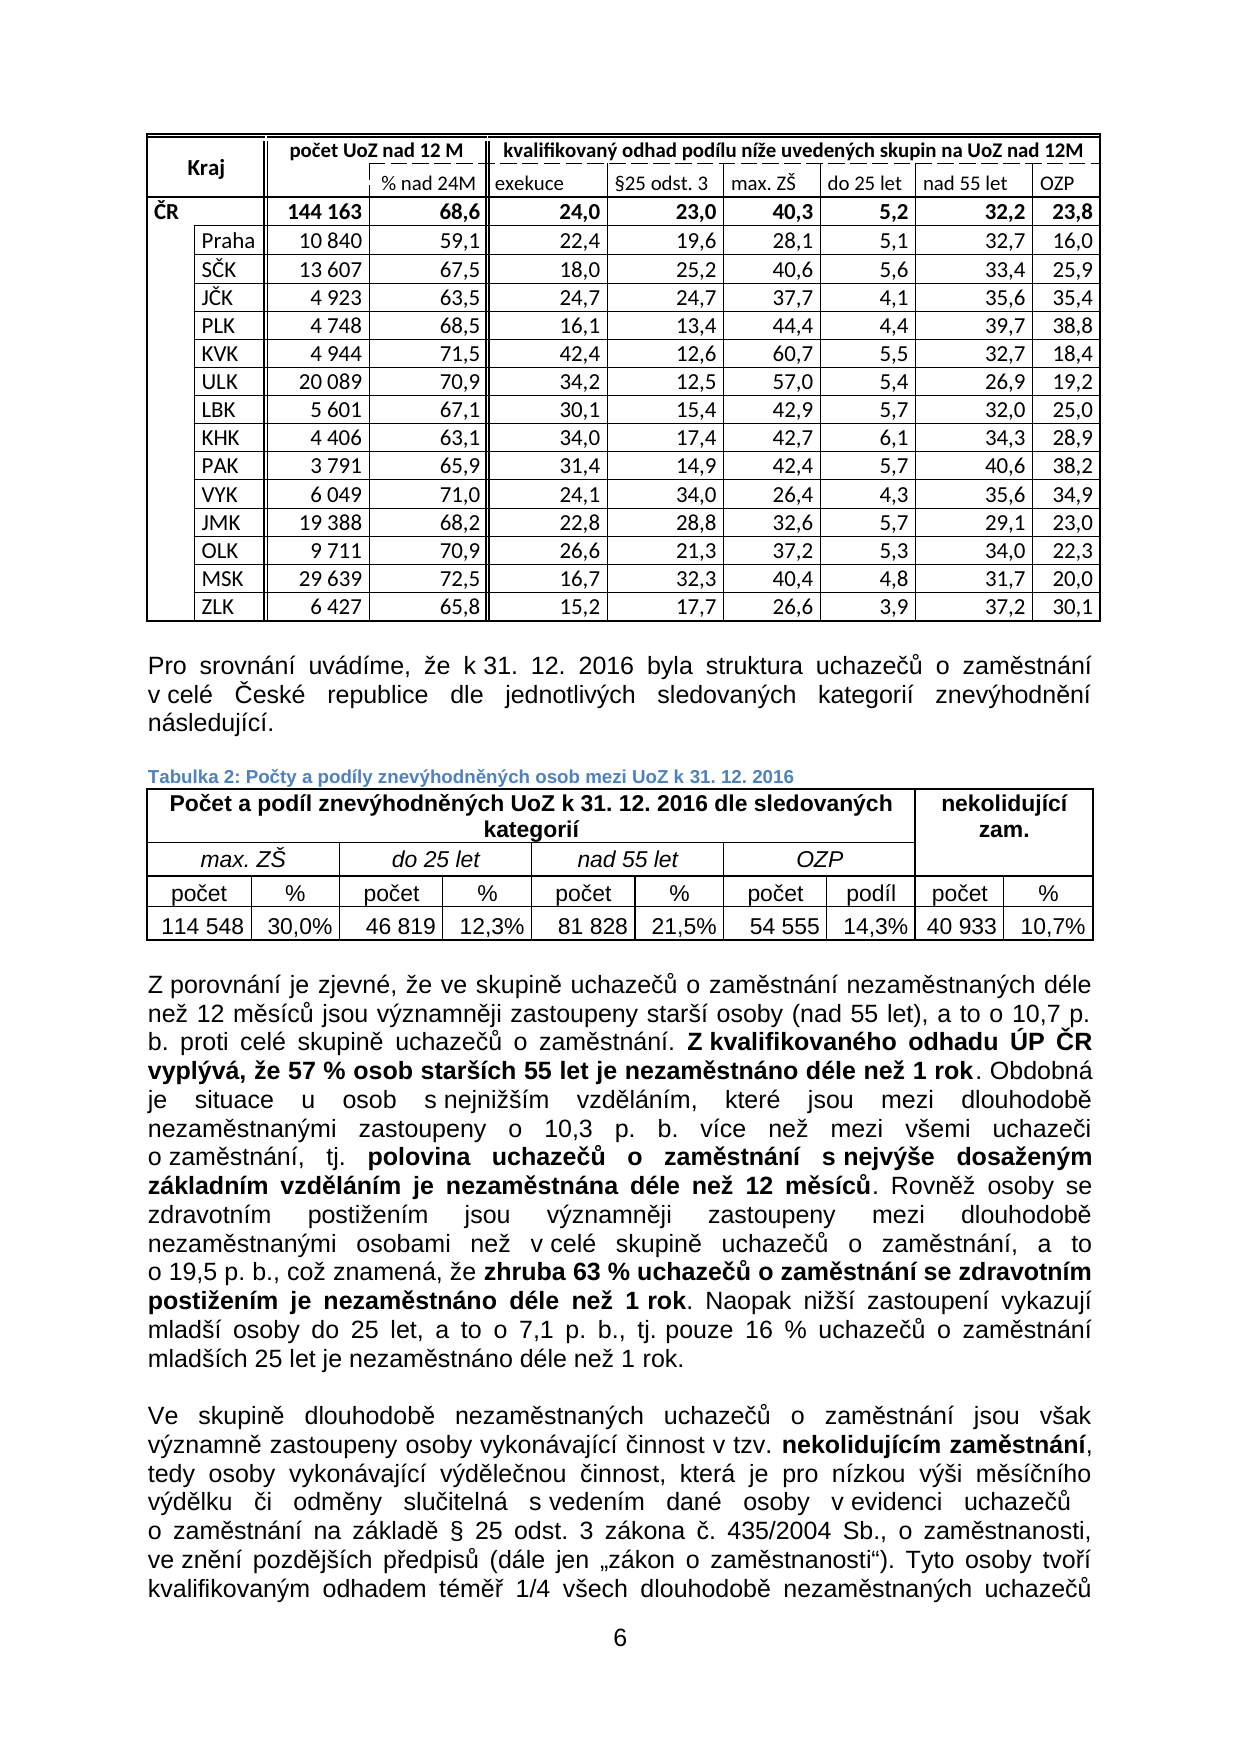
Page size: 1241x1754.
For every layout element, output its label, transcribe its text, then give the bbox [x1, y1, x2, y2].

table_cell [148, 311, 194, 339]
table_cell % [1004, 877, 1092, 906]
table_cell 32,3 [608, 565, 723, 592]
table_cell 25,2 [608, 255, 723, 282]
table_cell 19 388 [268, 509, 369, 536]
table_cell exekuce [490, 163, 607, 196]
table_cell % [636, 877, 723, 906]
table_cell 5,2 [821, 198, 915, 225]
table_cell 67,5 [370, 255, 485, 282]
table_cell 22,3 [1033, 537, 1099, 564]
table_cell 72,5 [370, 565, 485, 592]
table_cell 44,4 [724, 312, 820, 339]
table_cell 21,5% [636, 907, 723, 939]
table_cell 5,7 [821, 509, 915, 536]
table_cell 25,0 [1033, 396, 1099, 423]
table_cell 144 163 [268, 198, 369, 225]
table_cell počet [340, 877, 442, 906]
table_cell počet [148, 877, 251, 906]
table_cell 12,3% [443, 907, 531, 939]
table_cell 40,6 [916, 452, 1032, 479]
table_cell 34,2 [490, 368, 607, 395]
table_cell 26,6 [490, 537, 607, 564]
table_cell 32,2 [916, 198, 1032, 225]
table_cell SČK [195, 255, 263, 282]
table_cell [148, 254, 194, 282]
table_cell 40,4 [724, 565, 820, 592]
text Tabulka 2: Počty a podíly znevýhodněných osob mezi UoZ k 31. 12. 2016 [148, 766, 1093, 787]
table_cell 33,4 [916, 255, 1032, 282]
table_cell počet [916, 877, 1003, 906]
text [148, 1401, 1093, 1602]
table_cell 25,9 [1033, 255, 1099, 282]
table_cell 22,8 [490, 509, 607, 536]
table_cell 59,1 [370, 226, 485, 254]
table_cell LBK [195, 396, 263, 423]
table_cell 26,9 [916, 368, 1032, 395]
table_cell Praha [195, 226, 263, 254]
table_cell 5,4 [821, 368, 915, 395]
table_cell 4,1 [821, 284, 915, 311]
table_cell 31,4 [490, 452, 607, 479]
table_cell OZP [724, 843, 914, 875]
table_cell [148, 225, 194, 254]
table_cell 19,6 [608, 226, 723, 254]
table_cell 24,7 [608, 284, 723, 311]
table_cell [148, 536, 194, 564]
table_cell 28,1 [724, 226, 820, 254]
table_cell KHK [195, 424, 263, 451]
table_cell [148, 395, 194, 423]
table_cell OZP [1033, 163, 1099, 196]
table_cell max. ZŠ [148, 843, 339, 875]
table_cell ZLK [195, 593, 263, 620]
table_cell 65,9 [370, 452, 485, 479]
table_cell 42,7 [724, 424, 820, 451]
table_cell 5,1 [821, 226, 915, 254]
table_cell 6 049 [268, 480, 369, 507]
table_cell 24,1 [490, 480, 607, 507]
table_cell 60,7 [724, 340, 820, 367]
table_cell 14,9 [608, 452, 723, 479]
table_cell do 25 let [821, 163, 915, 196]
table_cell 5 601 [268, 396, 369, 423]
table_cell 17,7 [608, 593, 723, 620]
table_cell JMK [195, 509, 263, 536]
table_cell 31,7 [916, 565, 1032, 592]
table_cell max. ZŠ [724, 163, 820, 196]
table_cell Kraj [148, 135, 266, 196]
table_cell 70,9 [370, 368, 485, 395]
table_cell % [443, 877, 531, 906]
table_cell 34,0 [608, 480, 723, 507]
table_cell 4 748 [268, 312, 369, 339]
table_cell OLK [195, 537, 263, 564]
table_cell 57,0 [724, 368, 820, 395]
table_cell 32,6 [724, 509, 820, 536]
table_cell 13,4 [608, 312, 723, 339]
table_cell [148, 339, 194, 367]
table_cell 29,1 [916, 509, 1032, 536]
table_cell 29 639 [268, 565, 369, 592]
table_cell 71,5 [370, 340, 485, 367]
table_cell 4,4 [821, 312, 915, 339]
table_cell 42,4 [724, 452, 820, 479]
table_cell 42,4 [490, 340, 607, 367]
table_cell 28,8 [608, 509, 723, 536]
table_cell 16,7 [490, 565, 607, 592]
table_cell 68,2 [370, 509, 485, 536]
table_cell 26,4 [724, 480, 820, 507]
table_cell 54 555 [724, 907, 826, 939]
table_cell 4 944 [268, 340, 369, 367]
table_cell 35,4 [1033, 284, 1099, 311]
table_cell 38,8 [1033, 312, 1099, 339]
table_cell 81 828 [532, 907, 634, 939]
table_cell 35,6 [916, 480, 1032, 507]
table_cell 18,4 [1033, 340, 1099, 367]
table_cell [268, 163, 369, 196]
table_cell 20,0 [1033, 565, 1099, 592]
table_cell 20 089 [268, 368, 369, 395]
table_cell 23,8 [1033, 198, 1099, 225]
table_cell počet UoZ nad 12 M [266, 137, 487, 163]
table_cell 32,7 [916, 226, 1032, 254]
table_cell VYK [195, 480, 263, 507]
table_cell 30,1 [1033, 593, 1099, 620]
table_cell 5,7 [821, 396, 915, 423]
table_cell [148, 451, 194, 479]
table_cell ČR [148, 198, 194, 225]
table_cell 5,3 [821, 537, 915, 564]
table_cell 16,1 [490, 312, 607, 339]
table_cell 3 791 [268, 452, 369, 479]
table_cell 4,8 [821, 565, 915, 592]
table_cell 4 923 [268, 284, 369, 311]
table_cell PLK [195, 312, 263, 339]
table_cell 4 406 [268, 424, 369, 451]
table_cell 71,0 [370, 480, 485, 507]
table_cell počet [532, 877, 634, 906]
table_cell 68,5 [370, 312, 485, 339]
table_cell 30,0% [252, 907, 339, 939]
table_cell 22,4 [490, 226, 607, 254]
table_cell 19,2 [1033, 368, 1099, 395]
table_cell nad 55 let [532, 843, 723, 875]
table_cell [148, 423, 194, 451]
table_cell podíl [827, 877, 914, 906]
table_cell 65,8 [370, 593, 485, 620]
table_cell PAK [195, 452, 263, 479]
table_cell 5,7 [821, 452, 915, 479]
table_cell 18,0 [490, 255, 607, 282]
table_cell 35,6 [916, 284, 1032, 311]
table_cell 3,9 [821, 593, 915, 620]
table_cell 6,1 [821, 424, 915, 451]
table_cell 12,6 [608, 340, 723, 367]
table_cell 23,0 [1033, 509, 1099, 536]
table_cell do 25 let [340, 843, 531, 875]
table_cell % [252, 877, 339, 906]
table_cell 39,7 [916, 312, 1032, 339]
table_cell [148, 508, 194, 536]
table_cell 10,7% [1004, 907, 1092, 939]
table_cell 67,1 [370, 396, 485, 423]
table_cell 114 548 [148, 907, 251, 939]
table_cell 23,0 [608, 198, 723, 225]
table_cell 32,7 [916, 340, 1032, 367]
table_cell počet [724, 877, 826, 906]
table_cell 46 819 [340, 907, 442, 939]
table_cell [148, 283, 194, 311]
table_cell ULK [195, 368, 263, 395]
table_cell 40,6 [724, 255, 820, 282]
table_cell 68,6 [370, 198, 485, 225]
table_cell 63,1 [370, 424, 485, 451]
table_cell MSK [195, 565, 263, 592]
table_cell 4,3 [821, 480, 915, 507]
table_cell 10 840 [268, 226, 369, 254]
table_cell 6 427 [268, 593, 369, 620]
table_cell 28,9 [1033, 424, 1099, 451]
table_cell 26,6 [724, 593, 820, 620]
text Pro srovnání uvádíme, že k 31. 12. 2016 byla struktura uchazečů o zaměstnání v celé České republice dle jednotlivých sledovaných kategorií znevýhodnění následující. [148, 651, 1093, 737]
table_cell 70,9 [370, 537, 485, 564]
table_cell [148, 367, 194, 395]
table_cell 17,4 [608, 424, 723, 451]
table_cell 12,5 [608, 368, 723, 395]
table_cell 14,3% [827, 907, 914, 939]
table_cell 37,2 [916, 593, 1032, 620]
table_cell 13 607 [268, 255, 369, 282]
table_cell 21,3 [608, 537, 723, 564]
table_cell [148, 592, 194, 620]
table_cell 34,0 [490, 424, 607, 451]
table_cell nad 55 let [916, 163, 1032, 196]
table_cell [148, 564, 194, 592]
table_cell KVK [195, 340, 263, 367]
table_cell [194, 198, 263, 225]
table_cell 37,7 [724, 284, 820, 311]
text Z porovnání je zjevné, že ve skupině uchazečů o zaměstnání nezaměstnaných déle než 12 měsíců jsou významněji zastoupeny starší osoby (nad 55 let), a to o 10,7 p. b. proti celé skupině uchazečů o zaměstnání. Z kvalifikovaného odhadu ÚP ČR vyplývá, že 57 % osob starších 55 let je nezaměstnáno déle než 1 rok. Obdobná je situace u osob s nejnižším vzděláním, které jsou mezi dlouhodobě nezaměstnanými zastoupeny o 10,3 p. b. více než mezi všemi uchazeči o zaměstnání, tj. polovina uchazečů o zaměstnání s nejvýše dosaženým základním vzděláním je nezaměstnána déle než 12 měsíců. Rovněž osoby se zdravotním postižením jsou významněji zastoupeny mezi dlouhodobě nezaměstnanými osobami než v celé skupině uchazečů o zaměstnání, a to o 19,5 p. b., což znamená, že zhruba 63 % uchazečů o zaměstnání se zdravotním postižením je nezaměstnáno déle než 1 rok. Naopak nižší zastoupení vykazují mladší osoby do 25 let, a to o 7,1 p. b., tj. pouze 16 % uchazečů o zaměstnání mladších 25 let je nezaměstnáno déle než 1 rok. [148, 970, 1093, 1372]
table_cell 15,2 [490, 593, 607, 620]
table_cell 34,3 [916, 424, 1032, 451]
table_cell JČK [195, 284, 263, 311]
table_cell 5,5 [821, 340, 915, 367]
table_cell 24,0 [490, 198, 607, 225]
table_header nekolidující zam. [916, 790, 1092, 875]
table_cell 63,5 [370, 284, 485, 311]
table_cell kvalifikovaný odhad podílu níže uvedených skupin na UoZ nad 12M [487, 135, 1099, 163]
table_cell 40,3 [724, 198, 820, 225]
table_cell 24,7 [490, 284, 607, 311]
table_cell 34,0 [916, 537, 1032, 564]
table_cell [148, 479, 194, 507]
table_cell 42,9 [724, 396, 820, 423]
table_cell 32,0 [916, 396, 1032, 423]
table_cell % nad 24M [369, 163, 485, 196]
table_cell 38,2 [1033, 452, 1099, 479]
table_cell 34,9 [1033, 480, 1099, 507]
table_cell 15,4 [608, 396, 723, 423]
table_cell 9 711 [268, 537, 369, 564]
table_cell 40 933 [916, 907, 1003, 939]
table_cell 5,6 [821, 255, 915, 282]
table_cell §25 odst. 3 [608, 163, 723, 196]
table_cell 16,0 [1033, 226, 1099, 254]
table_cell 30,1 [490, 396, 607, 423]
table_cell 37,2 [724, 537, 820, 564]
table_header Počet a podíl znevýhodněných UoZ k 31. 12. 2016 dle sledovaných kategorií [148, 790, 914, 842]
